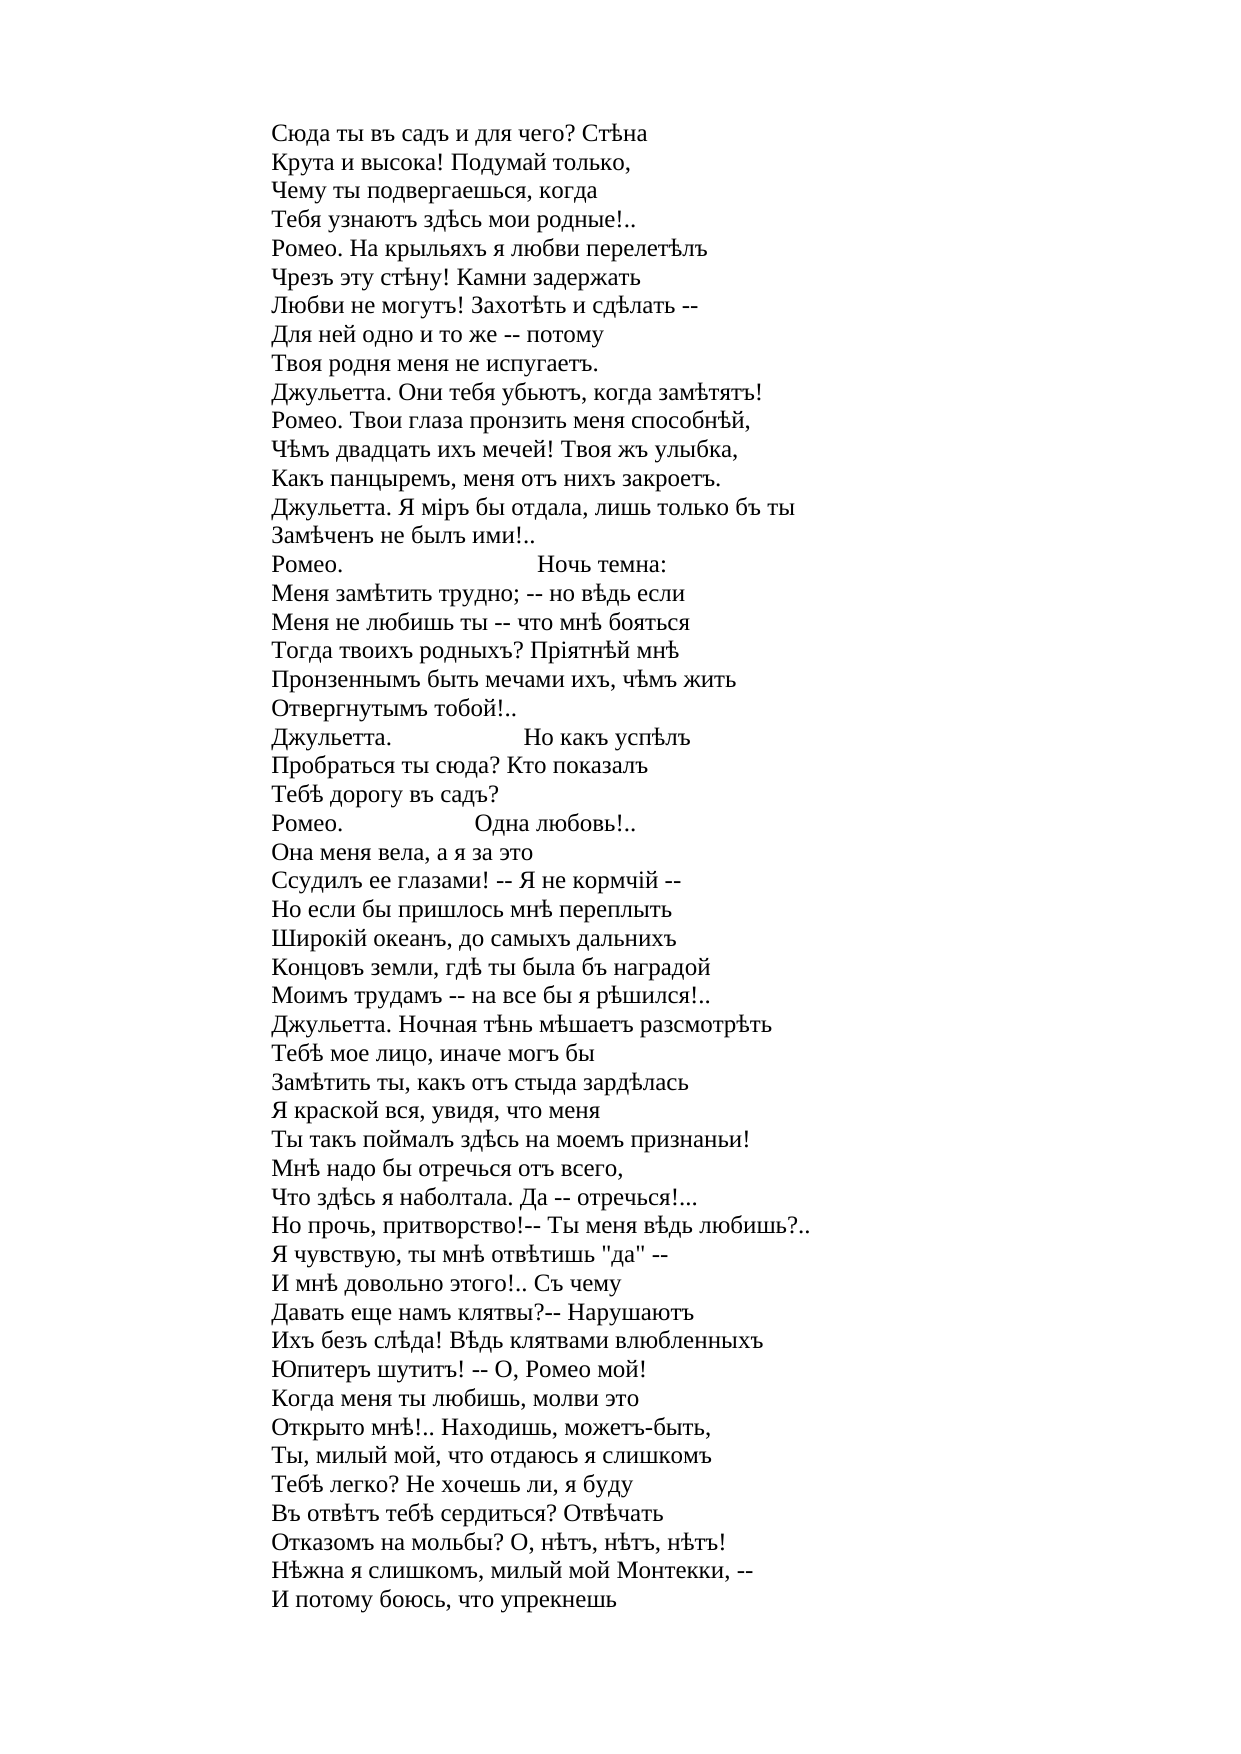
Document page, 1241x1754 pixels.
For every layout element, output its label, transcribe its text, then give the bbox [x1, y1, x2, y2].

text Тебя узнаютъ здѣсь мои родные!.. [252, 204, 1152, 233]
text Крута и высока! Подумай только, [252, 147, 1152, 176]
text Замѣченъ не былъ ими!.. [252, 521, 1152, 549]
text Когда меня ты любишь, молви это [252, 1383, 1152, 1412]
text Ты, милый мой, что отдаюсь я слишкомъ [252, 1441, 1152, 1469]
text Ромео. Одна любовь!.. [252, 808, 1152, 837]
text Юпитеръ шутитъ! -- О, Ромео мой! [252, 1354, 1152, 1383]
text Въ отвѣтъ тебѣ сердиться? Отвѣчать [252, 1498, 1152, 1527]
text Что здѣсь я наболтала. Да -- отречься!... [252, 1182, 1152, 1211]
text Меня не любишь ты -- что мнѣ бояться [252, 607, 1152, 636]
text Она меня вела, а я за это [252, 837, 1152, 866]
text Открыто мнѣ!.. Находишь, можетъ-быть, [252, 1412, 1152, 1441]
text Сюда ты въ садъ и для чего? Стѣна [252, 118, 1152, 147]
text Отвергнутымъ тобой!.. [252, 693, 1152, 722]
text Отказомъ на мольбы? О, нѣтъ, нѣтъ, нѣтъ! [252, 1527, 1152, 1556]
text Широкій океанъ, до самыхъ дальнихъ [252, 923, 1152, 952]
text Но если бы пришлось мнѣ переплыть [252, 894, 1152, 923]
text Любви не могутъ! Захотѣть и сдѣлать -- [252, 291, 1152, 319]
text Джульетта. Ночная тѣнь мѣшаетъ разсмотрѣть [252, 1009, 1152, 1038]
text Джульетта. Я міръ бы отдала, лишь только бъ ты [252, 492, 1152, 521]
text Я чувствую, ты мнѣ отвѣтишь "да" -- [252, 1239, 1152, 1268]
text Ромео. Ночь темна: [252, 549, 1152, 578]
text Джульетта. Но какъ успѣлъ [252, 722, 1152, 751]
text Давать еще намъ клятвы?-- Нарушаютъ [252, 1297, 1152, 1326]
text Ихъ безъ слѣда! Вѣдь клятвами влюбленныхъ [252, 1326, 1152, 1354]
text Твоя родня меня не испугаетъ. [252, 348, 1152, 377]
text Тебѣ мое лицо, иначе могъ бы [252, 1038, 1152, 1067]
text Для ней одно и то же -- потому [252, 319, 1152, 348]
text Пробраться ты сюда? Кто показалъ [252, 751, 1152, 779]
text Концовъ земли, гдѣ ты была бъ наградой [252, 952, 1152, 981]
text Ссудилъ ее глазами! -- Я не кормчій -- [252, 866, 1152, 894]
text Но прочь, притворство!-- Ты меня вѣдь любишь?.. [252, 1211, 1152, 1239]
text Замѣтить ты, какъ отъ стыда зардѣлась [252, 1067, 1152, 1096]
text Ромео. Твои глаза пронзить меня способнѣй, [252, 406, 1152, 434]
text Моимъ трудамъ -- на все бы я рѣшился!.. [252, 981, 1152, 1009]
text Ты такъ поймалъ здѣсь на моемъ признаньи! [252, 1124, 1152, 1153]
text Ромео. На крыльяхъ я любви перелетѣлъ [252, 233, 1152, 262]
text Я краской вся, увидя, что меня [252, 1096, 1152, 1124]
text Меня замѣтить трудно; -- но вѣдь если [252, 578, 1152, 607]
text Пронзеннымъ быть мечами ихъ, чѣмъ жить [252, 664, 1152, 693]
text Чрезъ эту стѣну! Камни задержать [252, 262, 1152, 291]
text Мнѣ надо бы отречься отъ всего, [252, 1153, 1152, 1182]
text И потому боюсь, что упрекнешь [252, 1584, 1152, 1613]
text Какъ панцыремъ, меня отъ нихъ закроетъ. [252, 463, 1152, 492]
text Чѣмъ двадцать ихъ мечей! Твоя жъ улыбка, [252, 434, 1152, 463]
text Тогда твоихъ родныхъ? Пріятнѣй мнѣ [252, 636, 1152, 664]
text Тебѣ легко? Не хочешь ли, я буду [252, 1469, 1152, 1498]
text И мнѣ довольно этого!.. Съ чему [252, 1268, 1152, 1297]
text Тебѣ дорогу въ садъ? [252, 779, 1152, 808]
text Нѣжна я слишкомъ, милый мой Монтекки, -- [252, 1556, 1152, 1584]
text Джульетта. Они тебя убьютъ, когда замѣтятъ! [252, 377, 1152, 406]
text Чему ты подвергаешься, когда [252, 176, 1152, 204]
